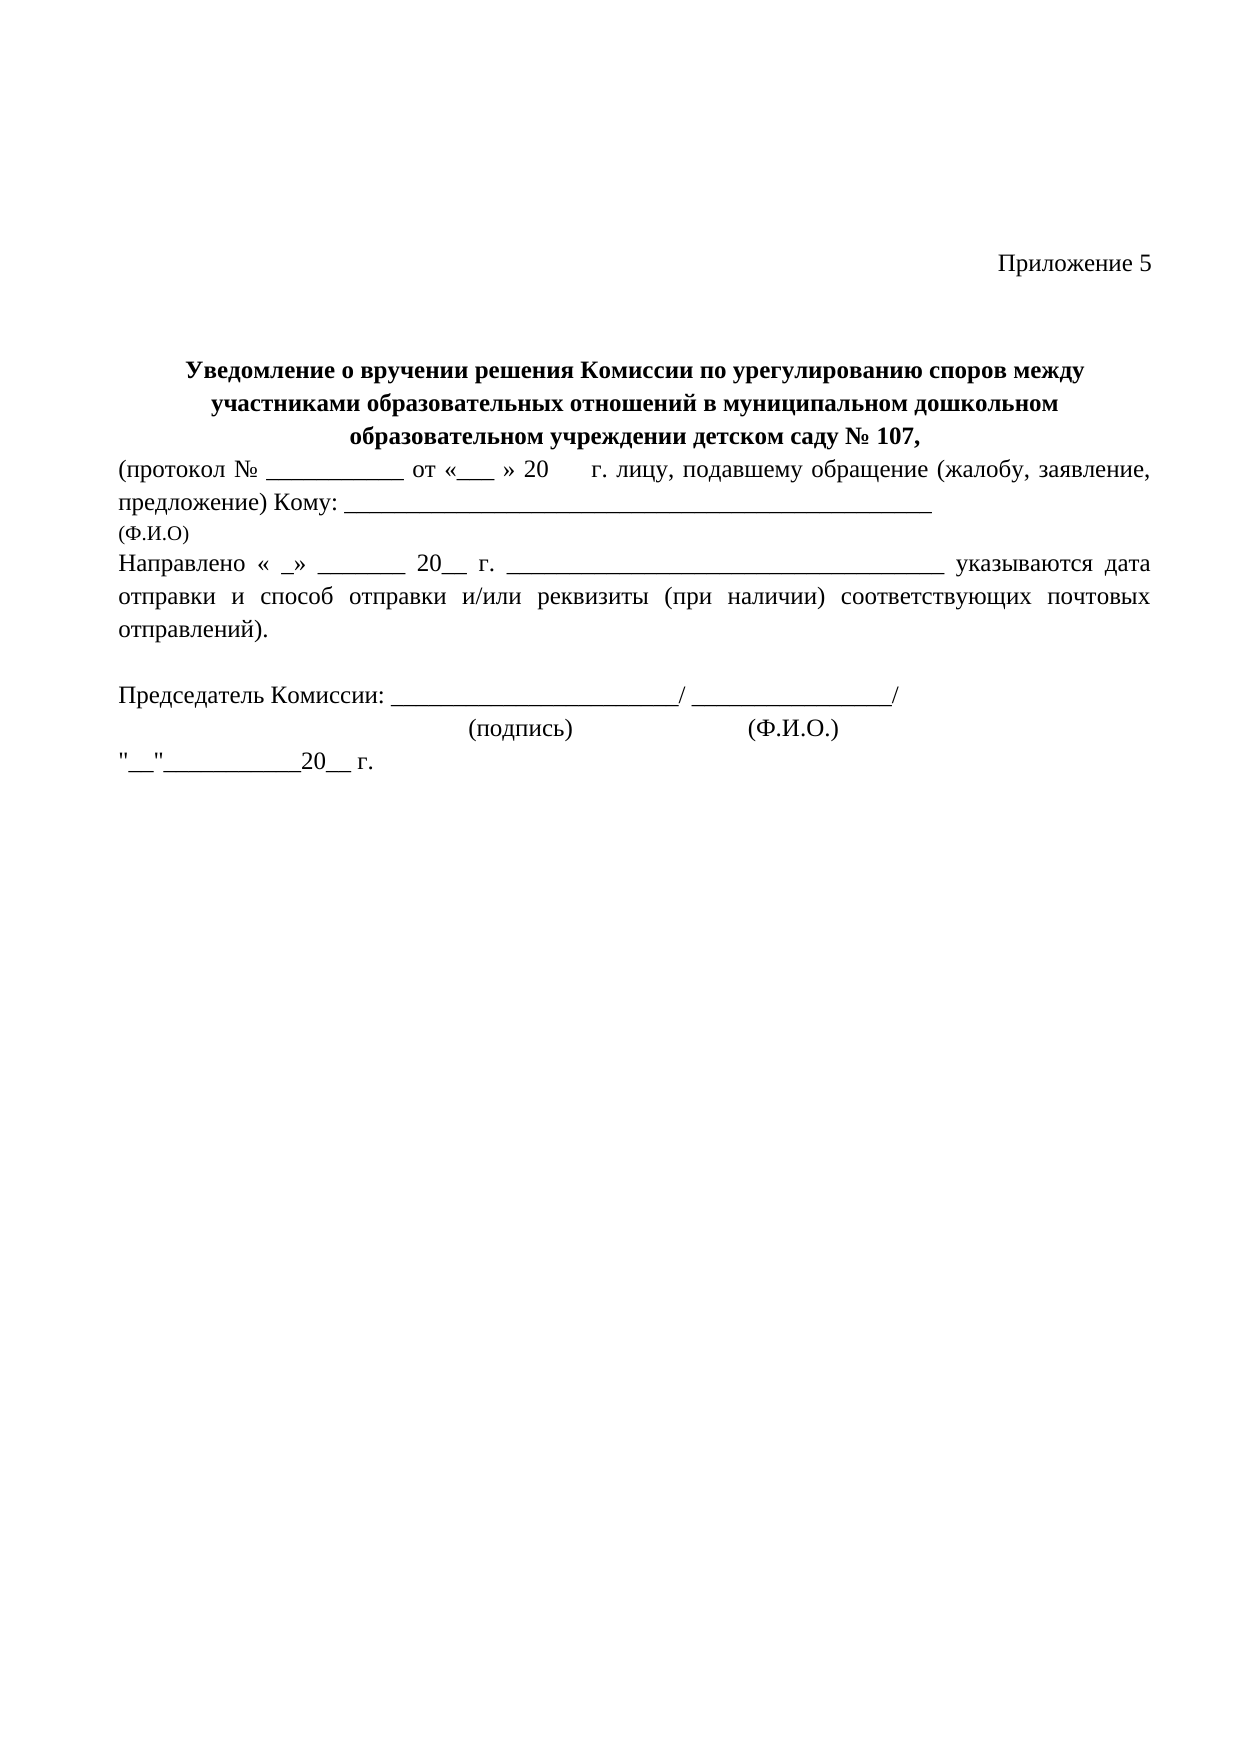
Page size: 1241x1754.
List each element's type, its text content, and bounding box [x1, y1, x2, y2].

text (Ф.И.О) [118, 521, 1152, 544]
text Председатель Комиссии: _______________________/ ________________/ [118, 680, 1152, 709]
text Направлено « _» _______ 20__ г. ___________________________________ указываются дата отправки и способ отправки и/или реквизиты (при наличии) соответствующих почтовых отправлений). [118, 548, 1152, 643]
text (подпись) (Ф.И.О.) [118, 713, 1152, 742]
text Приложение 5 [118, 248, 1152, 276]
text Уведомление о вручении решения Комиссии по урегулированию споров между участниками образовательных отношений в муниципальном дошкольном образовательном учреждении детском саду № 107, [118, 355, 1152, 450]
text (протокол № ___________ от «___ » 20 г. лицу, подавшему обращение (жалобу, заявление, предложение) Кому: _______________________________________________ [118, 454, 1152, 516]
text "__"___________20__ г. [118, 746, 1152, 775]
